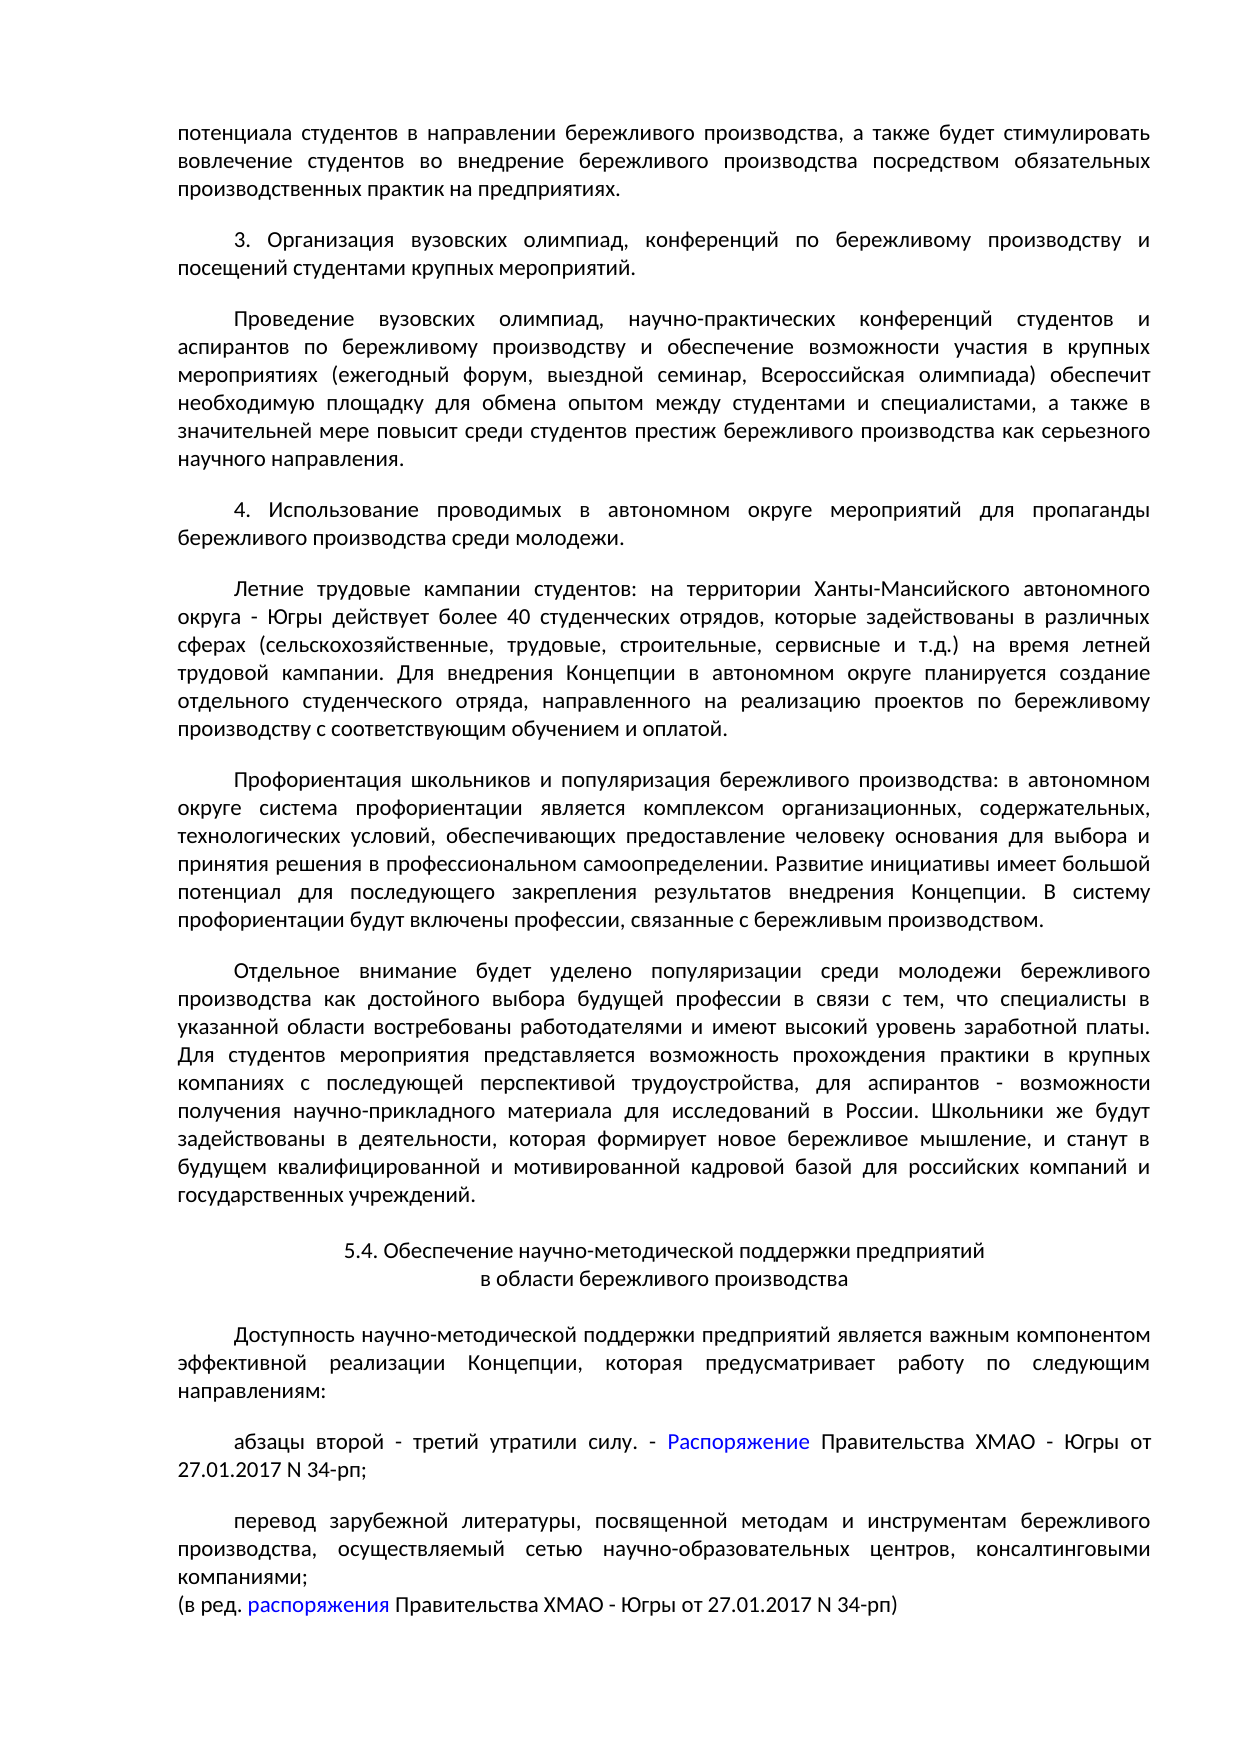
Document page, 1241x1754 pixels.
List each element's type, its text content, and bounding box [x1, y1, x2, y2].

text (в ред. распоряжения Правительства ХМАО - Югры от 27.01.2017 N 34-рп) [177, 1590, 1152, 1618]
text Доступность научно-методической поддержки предприятий является важным компонентом эффективной реализации Концепции, которая предусматривает работу по следующим направлениям: [177, 1320, 1152, 1404]
text в области бережливого производства [177, 1264, 1152, 1292]
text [177, 118, 1152, 202]
text перевод зарубежной литературы, посвященной методам и инструментам бережливого производства, осуществляемый сетью научно-образовательных центров, консалтинговыми компаниями; [177, 1506, 1152, 1590]
text Проведение вузовских олимпиад, научно-практических конференций студентов и аспирантов по бережливому производству и обеспечение возможности участия в крупных мероприятиях (ежегодный форум, выездной семинар, Всероссийская олимпиада) обеспечит необходимую площадку для обмена опытом между студентами и специалистами, а также в значительней мере повысит среди студентов престиж бережливого производства как серьезного научного направления. [177, 304, 1152, 472]
text Летние трудовые кампании студентов: на территории Ханты-Мансийского автономного округа - Югры действует более 40 студенческих отрядов, которые задействованы в различных сферах (сельскохозяйственные, трудовые, строительные, сервисные и т.д.) на время летней трудовой кампании. Для внедрения Концепции в автономном округе планируется создание отдельного студенческого отряда, направленного на реализацию проектов по бережливому производству с соответствующим обучением и оплатой. [177, 574, 1152, 742]
text Отдельное внимание будет уделено популяризации среди молодежи бережливого производства как достойного выбора будущей профессии в связи с тем, что специалисты в указанной области востребованы работодателями и имеют высокий уровень заработной платы. Для студентов мероприятия представляется возможность прохождения практики в крупных компаниях с последующей перспективой трудоустройства, для аспирантов - возможности получения научно-прикладного материала для исследований в России. Школьники же будут задействованы в деятельности, которая формирует новое бережливое мышление, и станут в будущем квалифицированной и мотивированной кадровой базой для российских компаний и государственных учреждений. [177, 956, 1152, 1208]
text 5.4. Обеспечение научно-методической поддержки предприятий [177, 1236, 1152, 1264]
text 4. Использование проводимых в автономном округе мероприятий для пропаганды бережливого производства среди молодежи. [177, 495, 1152, 551]
text Профориентация школьников и популяризация бережливого производства: в автономном округе система профориентации является комплексом организационных, содержательных, технологических условий, обеспечивающих предоставление человеку основания для выбора и принятия решения в профессиональном самоопределении. Развитие инициативы имеет большой потенциал для последующего закрепления результатов внедрения Концепции. В систему профориентации будут включены профессии, связанные с бережливым производством. [177, 765, 1152, 933]
text абзацы второй - третий утратили силу. - Распоряжение Правительства ХМАО - Югры от 27.01.2017 N 34-рп; [177, 1427, 1152, 1483]
text 3. Организация вузовских олимпиад, конференций по бережливому производству и посещений студентами крупных мероприятий. [177, 225, 1152, 281]
